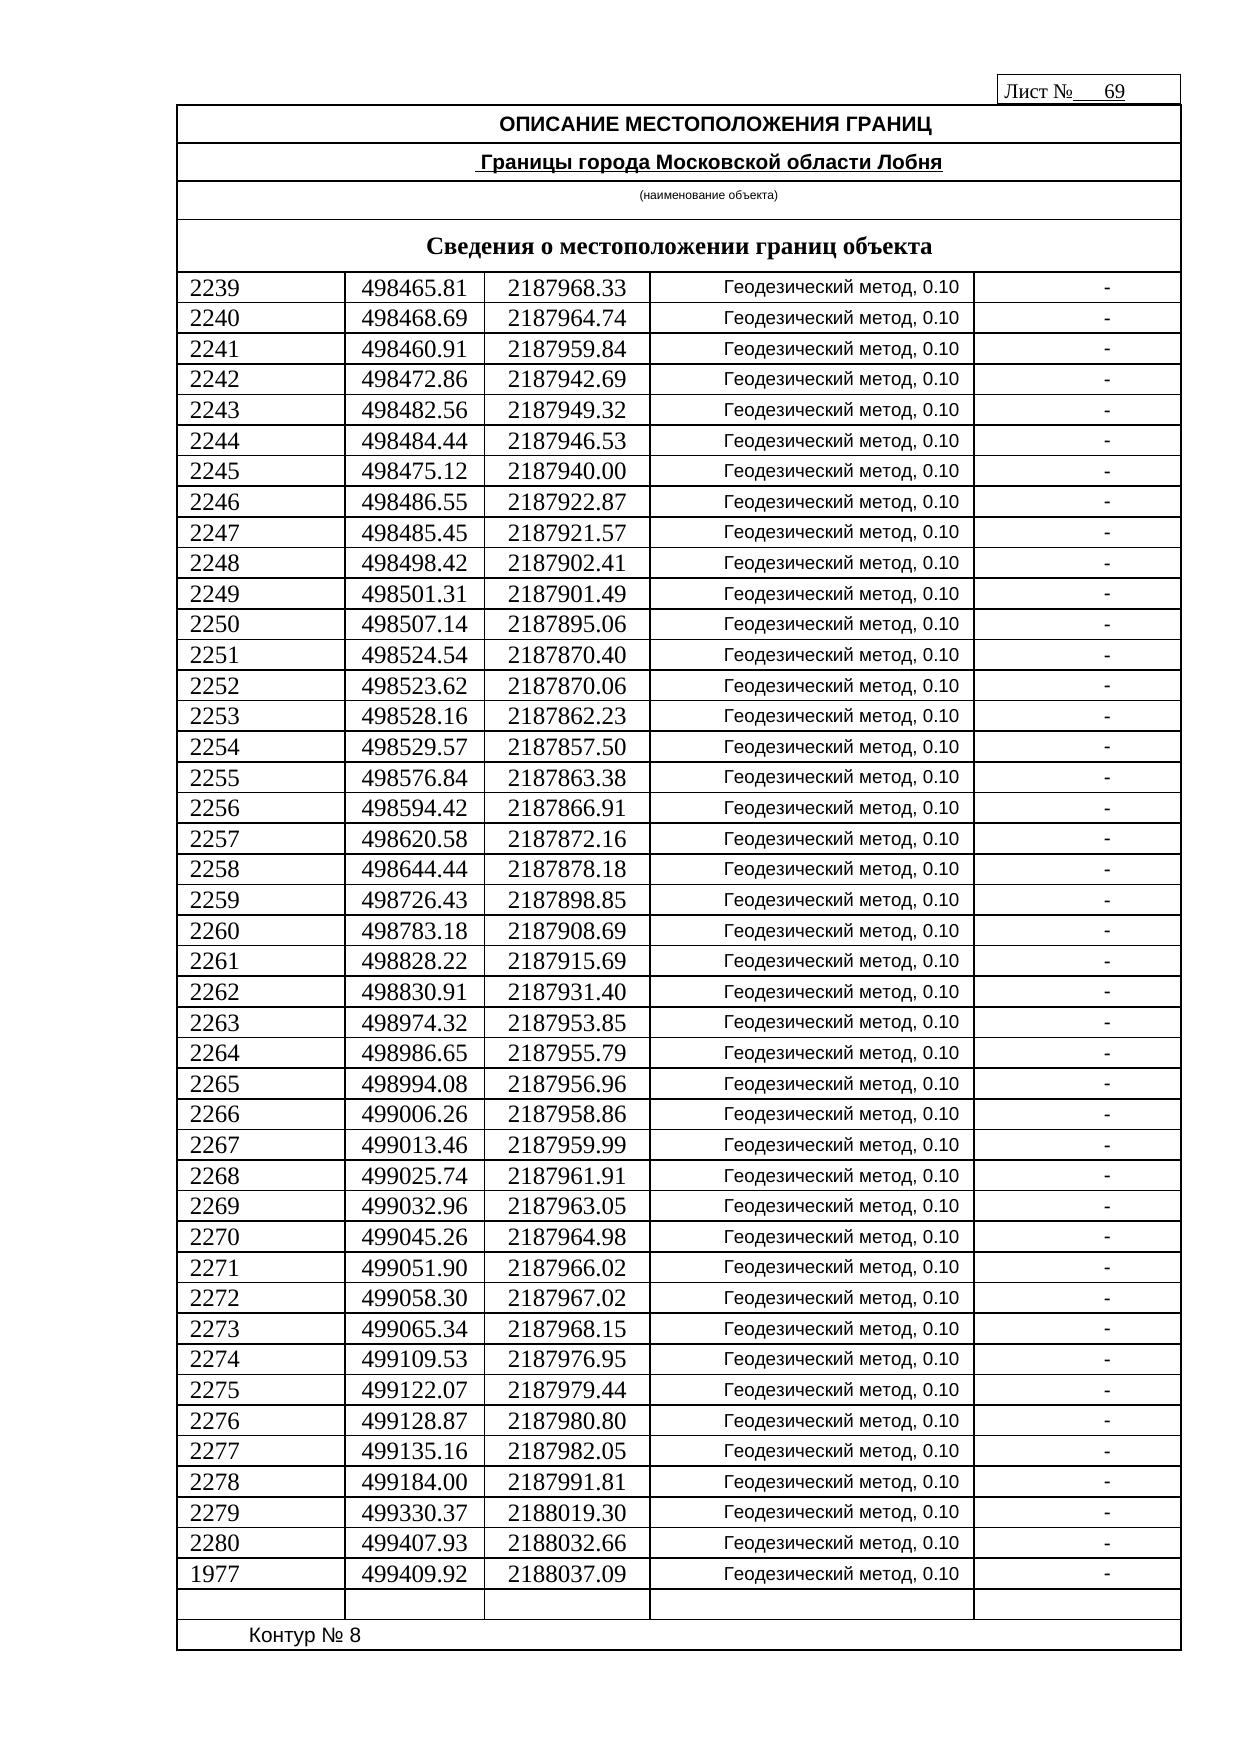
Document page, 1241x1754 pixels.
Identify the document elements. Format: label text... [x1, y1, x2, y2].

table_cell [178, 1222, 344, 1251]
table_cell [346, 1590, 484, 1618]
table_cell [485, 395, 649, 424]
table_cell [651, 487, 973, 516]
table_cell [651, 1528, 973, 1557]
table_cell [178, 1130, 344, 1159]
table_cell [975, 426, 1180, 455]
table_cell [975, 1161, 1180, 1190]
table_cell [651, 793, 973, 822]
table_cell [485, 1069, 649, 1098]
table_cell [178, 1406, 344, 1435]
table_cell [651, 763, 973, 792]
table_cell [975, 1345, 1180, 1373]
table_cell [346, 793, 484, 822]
table_cell (наименование объекта) [178, 182, 1180, 218]
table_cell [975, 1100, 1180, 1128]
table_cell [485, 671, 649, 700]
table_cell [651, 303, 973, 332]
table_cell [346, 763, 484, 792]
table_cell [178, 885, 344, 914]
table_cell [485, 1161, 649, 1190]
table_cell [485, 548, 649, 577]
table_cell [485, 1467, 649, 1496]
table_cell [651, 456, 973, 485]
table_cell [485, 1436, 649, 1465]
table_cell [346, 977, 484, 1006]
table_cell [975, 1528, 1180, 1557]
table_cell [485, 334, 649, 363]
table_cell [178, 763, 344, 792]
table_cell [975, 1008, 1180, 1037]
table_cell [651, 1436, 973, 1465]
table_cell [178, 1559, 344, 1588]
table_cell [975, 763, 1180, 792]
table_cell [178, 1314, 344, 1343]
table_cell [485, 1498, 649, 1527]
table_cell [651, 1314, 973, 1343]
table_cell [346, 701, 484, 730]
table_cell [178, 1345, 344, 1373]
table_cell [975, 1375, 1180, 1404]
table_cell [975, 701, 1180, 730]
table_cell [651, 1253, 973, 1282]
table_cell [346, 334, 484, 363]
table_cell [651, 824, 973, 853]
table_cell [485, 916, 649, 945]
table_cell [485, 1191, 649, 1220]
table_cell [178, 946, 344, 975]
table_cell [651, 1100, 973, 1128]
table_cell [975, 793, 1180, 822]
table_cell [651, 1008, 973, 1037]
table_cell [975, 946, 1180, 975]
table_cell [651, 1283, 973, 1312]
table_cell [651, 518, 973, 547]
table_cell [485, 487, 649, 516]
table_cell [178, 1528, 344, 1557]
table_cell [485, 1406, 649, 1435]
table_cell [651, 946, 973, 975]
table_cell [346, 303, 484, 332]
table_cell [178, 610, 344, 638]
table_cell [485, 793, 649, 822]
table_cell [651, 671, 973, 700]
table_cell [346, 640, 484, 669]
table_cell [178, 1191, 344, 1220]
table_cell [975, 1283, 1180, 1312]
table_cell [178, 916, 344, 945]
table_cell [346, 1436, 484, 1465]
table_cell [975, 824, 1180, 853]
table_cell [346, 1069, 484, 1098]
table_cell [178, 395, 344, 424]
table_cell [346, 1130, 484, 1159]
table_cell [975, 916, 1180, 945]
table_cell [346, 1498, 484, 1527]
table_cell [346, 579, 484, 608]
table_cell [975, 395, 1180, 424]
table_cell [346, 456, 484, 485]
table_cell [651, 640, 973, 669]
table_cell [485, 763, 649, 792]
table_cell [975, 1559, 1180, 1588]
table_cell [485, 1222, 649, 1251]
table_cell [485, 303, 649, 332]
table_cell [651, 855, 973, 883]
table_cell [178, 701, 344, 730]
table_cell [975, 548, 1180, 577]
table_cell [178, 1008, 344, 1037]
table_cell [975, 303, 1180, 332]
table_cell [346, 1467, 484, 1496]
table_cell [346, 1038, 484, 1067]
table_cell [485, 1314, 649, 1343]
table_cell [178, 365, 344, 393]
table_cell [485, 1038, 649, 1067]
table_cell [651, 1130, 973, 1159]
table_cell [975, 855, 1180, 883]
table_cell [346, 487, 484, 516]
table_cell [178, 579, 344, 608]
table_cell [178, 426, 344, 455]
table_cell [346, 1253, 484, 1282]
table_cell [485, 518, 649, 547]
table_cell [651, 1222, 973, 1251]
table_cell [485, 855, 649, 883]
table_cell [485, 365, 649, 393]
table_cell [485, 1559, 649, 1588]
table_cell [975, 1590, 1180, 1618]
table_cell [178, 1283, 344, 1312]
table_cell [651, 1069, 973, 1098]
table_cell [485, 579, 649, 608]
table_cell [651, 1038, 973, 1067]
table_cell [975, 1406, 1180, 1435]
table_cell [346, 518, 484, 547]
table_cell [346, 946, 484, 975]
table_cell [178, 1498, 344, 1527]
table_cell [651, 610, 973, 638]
table_header ОПИСАНИЕ МЕСТОПОЛОЖЕНИЯ ГРАНИЦ [178, 106, 1180, 142]
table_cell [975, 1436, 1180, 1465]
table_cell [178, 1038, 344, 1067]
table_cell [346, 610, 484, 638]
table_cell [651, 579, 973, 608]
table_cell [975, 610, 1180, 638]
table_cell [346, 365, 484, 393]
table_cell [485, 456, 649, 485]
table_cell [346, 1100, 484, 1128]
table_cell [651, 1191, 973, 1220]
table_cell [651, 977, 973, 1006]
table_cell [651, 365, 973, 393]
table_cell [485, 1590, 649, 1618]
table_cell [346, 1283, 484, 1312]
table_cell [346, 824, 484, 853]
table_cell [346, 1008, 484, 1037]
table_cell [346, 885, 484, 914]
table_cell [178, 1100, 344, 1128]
table_cell Сведения о местоположении границ объекта [178, 220, 1180, 271]
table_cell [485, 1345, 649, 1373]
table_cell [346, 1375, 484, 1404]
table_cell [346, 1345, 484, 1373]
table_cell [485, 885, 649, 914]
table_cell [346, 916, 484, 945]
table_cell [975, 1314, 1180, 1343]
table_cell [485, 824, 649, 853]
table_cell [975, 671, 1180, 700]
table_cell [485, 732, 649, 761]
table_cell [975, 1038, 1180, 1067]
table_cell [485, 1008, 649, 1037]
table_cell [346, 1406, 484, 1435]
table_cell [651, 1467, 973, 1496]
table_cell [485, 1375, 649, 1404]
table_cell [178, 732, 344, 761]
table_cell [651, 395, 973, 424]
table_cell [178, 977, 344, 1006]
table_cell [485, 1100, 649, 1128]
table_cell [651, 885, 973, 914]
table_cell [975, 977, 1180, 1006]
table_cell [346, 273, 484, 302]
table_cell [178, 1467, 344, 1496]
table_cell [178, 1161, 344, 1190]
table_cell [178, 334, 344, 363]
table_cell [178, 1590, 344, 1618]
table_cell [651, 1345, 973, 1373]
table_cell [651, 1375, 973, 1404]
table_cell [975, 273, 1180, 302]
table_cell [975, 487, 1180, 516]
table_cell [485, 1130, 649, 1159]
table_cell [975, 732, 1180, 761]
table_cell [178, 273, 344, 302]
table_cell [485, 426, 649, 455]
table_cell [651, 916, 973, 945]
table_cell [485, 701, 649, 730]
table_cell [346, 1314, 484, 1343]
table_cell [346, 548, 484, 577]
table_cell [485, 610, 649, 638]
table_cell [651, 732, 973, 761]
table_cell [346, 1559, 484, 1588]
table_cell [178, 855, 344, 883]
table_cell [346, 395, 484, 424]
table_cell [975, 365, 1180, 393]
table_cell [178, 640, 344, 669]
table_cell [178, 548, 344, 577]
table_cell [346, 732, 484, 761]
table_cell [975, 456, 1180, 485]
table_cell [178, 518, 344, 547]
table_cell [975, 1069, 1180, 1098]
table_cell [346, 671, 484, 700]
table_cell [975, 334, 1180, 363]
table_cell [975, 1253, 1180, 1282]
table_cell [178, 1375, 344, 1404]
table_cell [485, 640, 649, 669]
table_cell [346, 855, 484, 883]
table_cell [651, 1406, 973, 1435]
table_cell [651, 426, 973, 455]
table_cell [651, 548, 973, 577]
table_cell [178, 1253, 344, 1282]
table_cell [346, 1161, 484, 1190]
table_cell Границы города Московской области Лобня [178, 144, 1180, 180]
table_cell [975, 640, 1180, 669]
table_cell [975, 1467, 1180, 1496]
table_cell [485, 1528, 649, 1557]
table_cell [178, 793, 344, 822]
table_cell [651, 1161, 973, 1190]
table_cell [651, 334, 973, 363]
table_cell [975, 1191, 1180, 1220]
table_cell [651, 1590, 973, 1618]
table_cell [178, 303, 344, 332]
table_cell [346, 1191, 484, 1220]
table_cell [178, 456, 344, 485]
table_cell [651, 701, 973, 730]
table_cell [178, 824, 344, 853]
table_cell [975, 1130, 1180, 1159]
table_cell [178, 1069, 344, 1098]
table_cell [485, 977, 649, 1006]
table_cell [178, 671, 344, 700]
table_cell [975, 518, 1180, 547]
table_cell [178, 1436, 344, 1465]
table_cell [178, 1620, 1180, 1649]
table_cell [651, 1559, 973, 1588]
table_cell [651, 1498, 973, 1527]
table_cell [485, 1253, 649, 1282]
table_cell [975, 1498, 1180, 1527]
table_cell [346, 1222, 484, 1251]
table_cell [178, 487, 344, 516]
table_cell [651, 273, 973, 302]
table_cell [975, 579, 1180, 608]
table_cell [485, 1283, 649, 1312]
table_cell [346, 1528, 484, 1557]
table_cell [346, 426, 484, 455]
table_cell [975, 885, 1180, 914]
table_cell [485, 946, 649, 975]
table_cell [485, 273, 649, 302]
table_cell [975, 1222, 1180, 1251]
